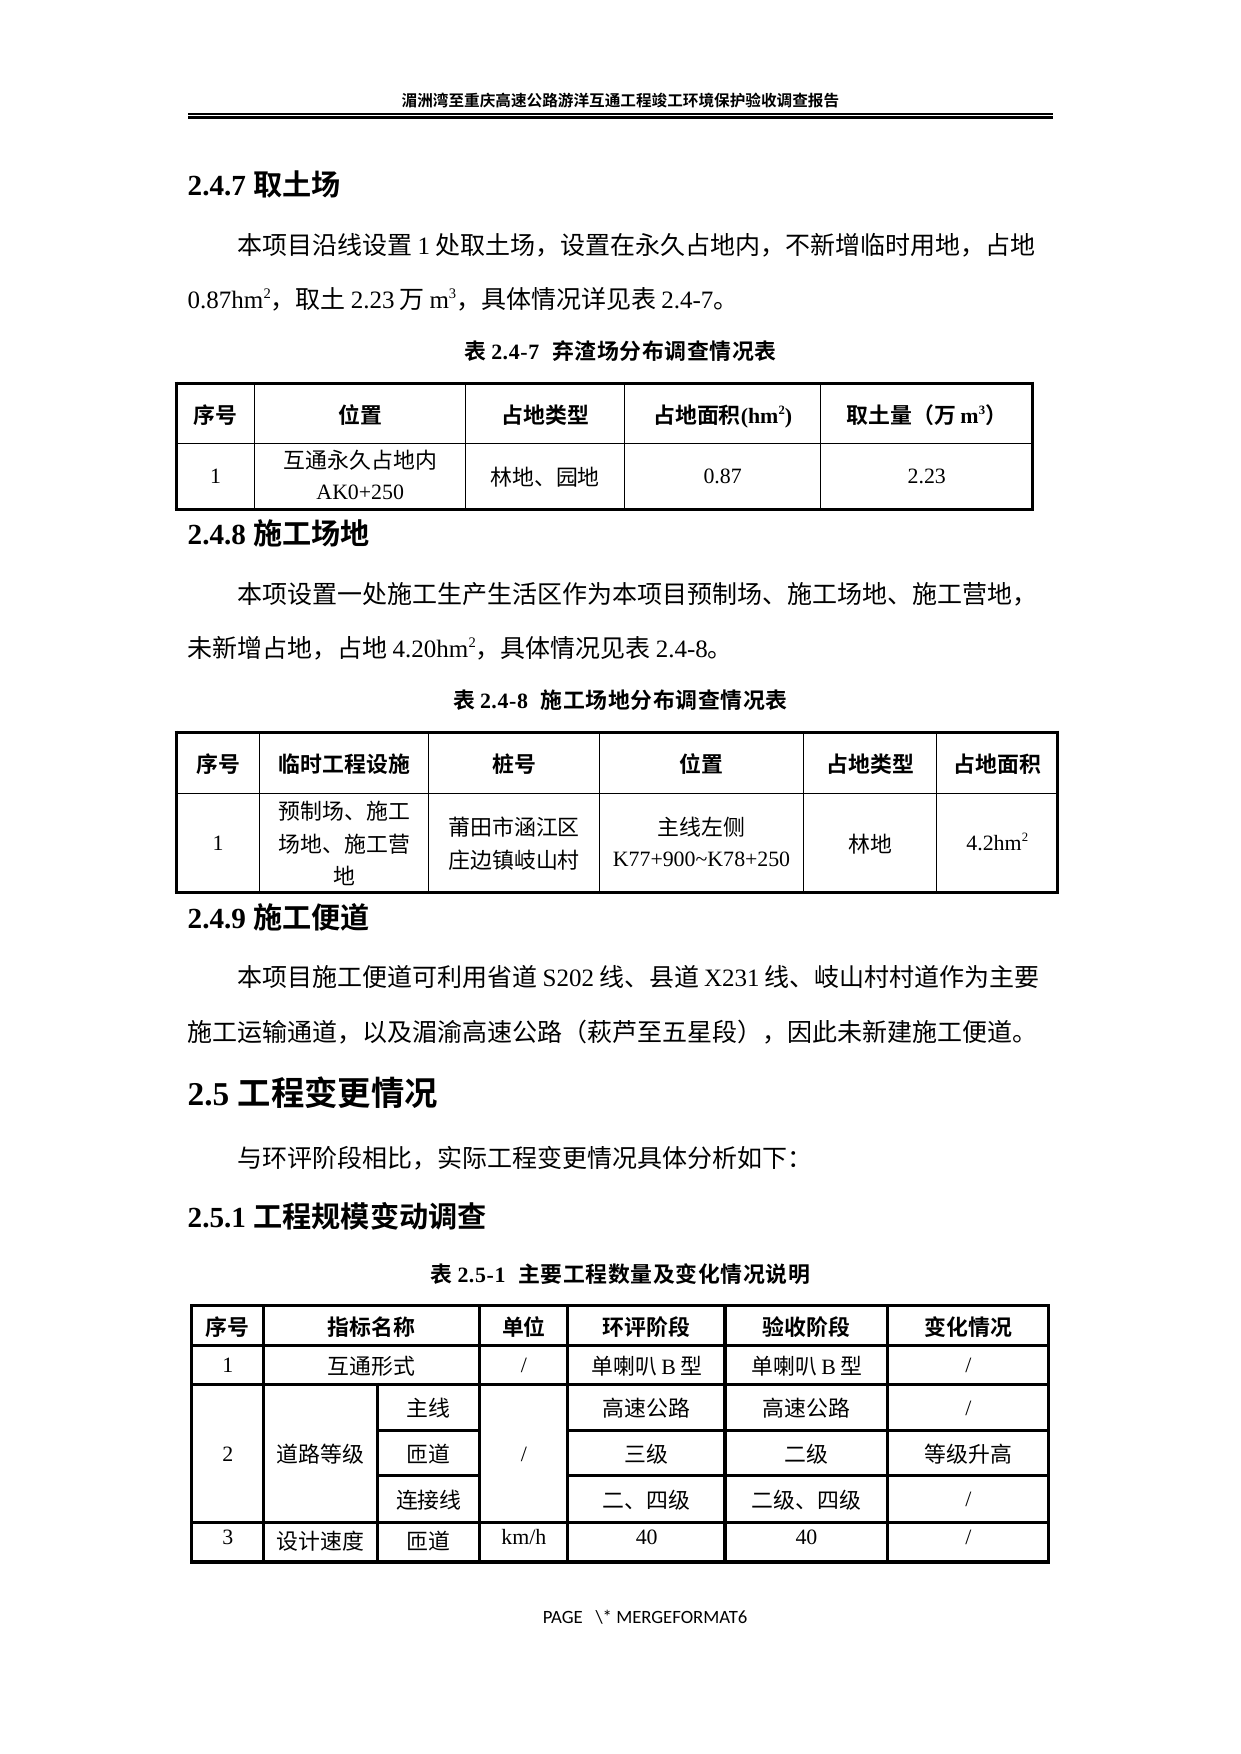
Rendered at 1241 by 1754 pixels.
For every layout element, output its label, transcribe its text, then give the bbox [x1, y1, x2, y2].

table_cell / [889, 1386, 1047, 1428]
table_cell 1 [178, 444, 254, 508]
table_cell / [889, 1477, 1047, 1521]
text 本项目沿线设置1处取土场，设置在永久占地内，不新增临时用地，占地0.87hm2，取土2.23万m3，具体情况详见表2.4-7。 [187, 225, 1053, 316]
table_cell 高速公路 [569, 1386, 723, 1428]
table_header 验收阶段 [727, 1307, 886, 1343]
table_header 临时工程设施 [260, 734, 428, 793]
text 表2.5-1 主要工程数量及变化情况说明 [187, 1257, 1053, 1288]
table_cell 互通永久占地内 AK0+250 [255, 444, 465, 508]
table_cell 等级升高 [889, 1432, 1047, 1474]
table_cell 莆田市涵江区 庄边镇岐山村 [429, 794, 599, 891]
subtitle 2.5.1 工程规模变动调查 [187, 1193, 1053, 1236]
table_header 占地类型 [466, 385, 624, 442]
table_cell 预制场、施工场地、施工营地 [260, 794, 428, 891]
table_header 单位 [481, 1307, 566, 1343]
table_header 桩号 [429, 734, 599, 793]
table_header 序号 [178, 734, 259, 793]
table_cell 1 [193, 1347, 262, 1383]
text 表2.4-7 弃渣场分布调查情况表 [187, 334, 1053, 366]
table_cell 2 [193, 1386, 262, 1521]
table_header 指标名称 [265, 1307, 478, 1343]
table_header 序号 [193, 1307, 262, 1343]
table_cell 4.2hm2 [937, 794, 1056, 891]
table_cell 主线左侧K77+900~K78+250 [600, 794, 803, 891]
table_cell 二级、四级 [727, 1477, 886, 1521]
table_cell / [481, 1386, 566, 1521]
text 本项设置一处施工生产生活区作为本项目预制场、施工场地、施工营地，未新增占地，占地4.20hm2，具体情况见表2.4-8。 [187, 574, 1053, 665]
table_cell 40 [727, 1524, 886, 1560]
table_header 占地面积 [937, 734, 1056, 793]
table_cell / [481, 1347, 566, 1383]
table_cell / [889, 1524, 1047, 1560]
subtitle 2.5 工程变更情况 [187, 1067, 1053, 1115]
table_cell 道路等级 [265, 1386, 376, 1521]
table_cell 单喇叭B型 [569, 1347, 723, 1383]
table_header 环评阶段 [569, 1307, 723, 1343]
table_header 变化情况 [889, 1307, 1047, 1343]
table_cell km/h [481, 1524, 566, 1560]
text 本项目施工便道可利用省道S202线、县道X231线、岐山村村道作为主要施工运输通道，以及湄渝高速公路（萩芦至五星段），因此未新建施工便道。 [187, 958, 1053, 1048]
text 与环评阶段相比，实际工程变更情况具体分析如下： [187, 1139, 1053, 1175]
table_cell / [889, 1347, 1047, 1383]
table_header 位置 [255, 385, 465, 442]
table_cell 连接线 [379, 1477, 478, 1521]
subtitle 2.4.9 施工便道 [187, 894, 1053, 937]
table_cell 0.87 [625, 444, 820, 508]
table_cell 40 [569, 1524, 723, 1560]
table_cell 设计速度 [265, 1524, 376, 1560]
table_cell 林地、园地 [466, 444, 624, 508]
table_cell 单喇叭B型 [727, 1347, 886, 1383]
table_cell 林地 [804, 794, 936, 891]
table_cell 主线 [379, 1386, 478, 1428]
table_header 占地面积(hm2) [625, 385, 820, 442]
table_cell 匝道 [379, 1524, 478, 1560]
table_cell 二级 [727, 1432, 886, 1474]
subtitle 2.4.7 取土场 [187, 162, 1053, 204]
table_cell 二、四级 [569, 1477, 723, 1521]
table_cell 3 [193, 1524, 262, 1560]
table_cell 高速公路 [727, 1386, 886, 1428]
subtitle 2.4.8 施工场地 [187, 511, 1053, 553]
table_header 占地类型 [804, 734, 936, 793]
table_cell 匝道 [379, 1432, 478, 1474]
table_header 取土量（万m3） [821, 385, 1031, 442]
table_cell 互通形式 [265, 1347, 478, 1383]
table_header 序号 [178, 385, 254, 442]
text 表2.4-8 施工场地分布调查情况表 [187, 683, 1053, 715]
table_header 位置 [600, 734, 803, 793]
table_cell 三级 [569, 1432, 723, 1474]
table_cell 2.23 [821, 444, 1031, 508]
table_cell 1 [178, 794, 259, 891]
